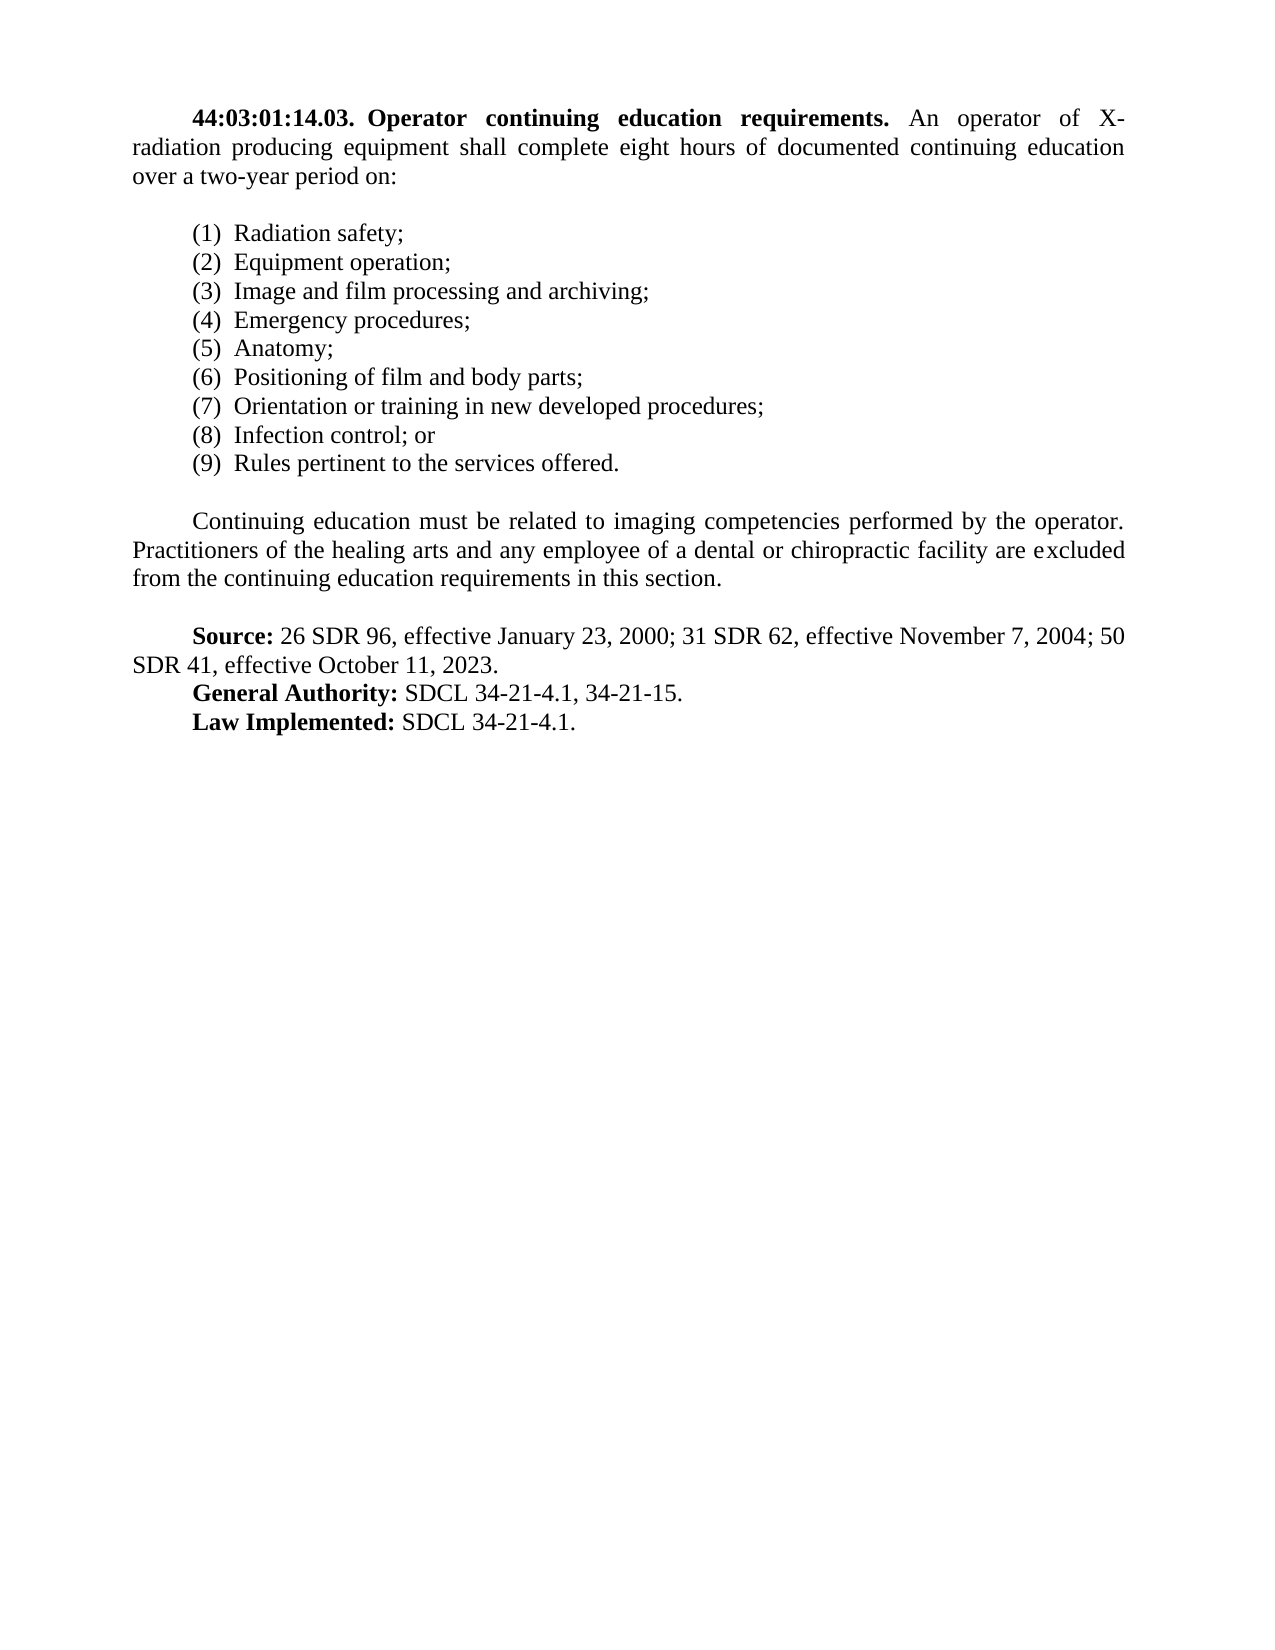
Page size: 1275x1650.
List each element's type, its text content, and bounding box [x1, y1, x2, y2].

text (4) Emergency procedures; [132, 305, 1125, 333]
text (6) Positioning of film and body parts; [132, 362, 1125, 391]
text (1) Radiation safety; [132, 218, 1125, 247]
text (3) Image and film processing and archiving; [132, 276, 1125, 305]
text (9) Rules pertinent to the services offered. [132, 448, 1125, 477]
text Continuing education must be related to imaging competencies performed by the operator. Practitioners of the healing arts and any employee of a dental or chiropractic facility are excluded from the continuing education requirements in this section. [132, 506, 1125, 592]
text 44:03:01:14.03. Operator continuing education requirements. An operator of X-radiation producing equipment shall complete eight hours of documented continuing education over a two-year period on: [132, 103, 1125, 190]
text (2) Equipment operation; [132, 247, 1125, 276]
text (5) Anatomy; [132, 333, 1125, 362]
text (8) Infection control; or [132, 420, 1125, 448]
text Source: 26 SDR 96, effective January 23, 2000; 31 SDR 62, effective November 7, 2004; 50 SDR 41, effective October 11, 2023. [132, 621, 1125, 678]
text General Authority: SDCL 34-21-4.1, 34-21-15. [132, 678, 1125, 707]
text (7) Orientation or training in new developed procedures; [132, 391, 1125, 420]
text Law Implemented: SDCL 34-21-4.1. [132, 707, 1125, 736]
